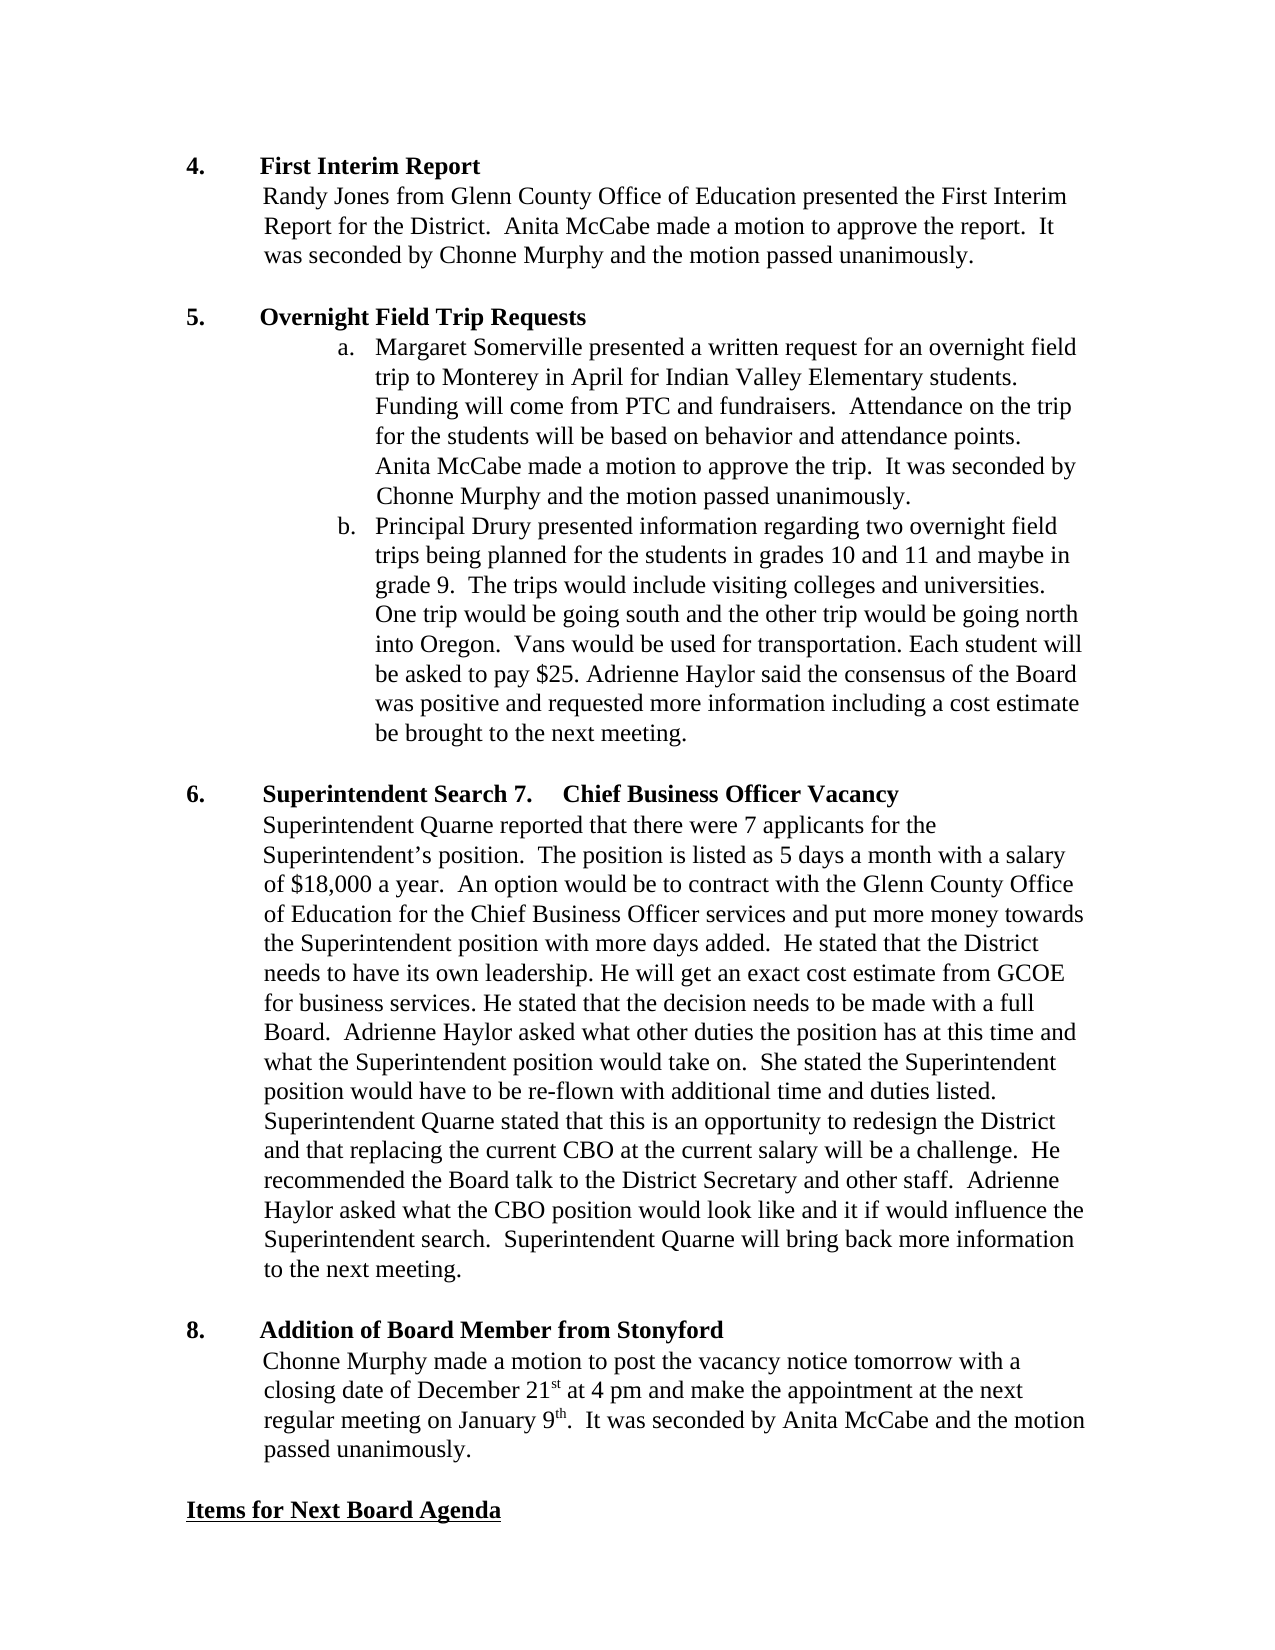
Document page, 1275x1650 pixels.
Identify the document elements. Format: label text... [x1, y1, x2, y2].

subtitle 8. Addition of Board Member from Stonyford [186, 1315, 1087, 1344]
text Randy Jones from Glenn County Office of Education presented the First Interim Report for the District. Anita McCabe made a motion to approve the report. It was seconded by Chonne Murphy and the motion passed unanimously. [262, 181, 1087, 269]
subtitle 4. First Interim Report [186, 151, 1087, 179]
subtitle 5. Overnight Field Trip Requests [186, 302, 1087, 330]
list Margaret Somerville presented a written request for an overnight field trip to Monterey in April for Indian Valley Elementary students. Funding will come from PTC and fundraisers. Attendance on the trip for the students will be based on behavior and attendance points. [337, 332, 1087, 450]
text Superintendent Quarne reported that there were 7 applicants for the [262, 810, 1087, 838]
text Superintendent’s position. The position is listed as 5 days a month with a salary of $18,000 a year. An option would be to contract with the Glenn County Office of Education for the Chief Business Officer services and put more money towards the Superintendent position with more days added. He stated that the District needs to have its own leadership. He will get an exact cost estimate from GCOE for business services. He stated that the decision needs to be made with a full Board. Adrienne Haylor asked what other duties the position has at this time and what the Superintendent position would take on. She stated the Superintendent position would have to be re-flown with additional time and duties listed. Superintendent Quarne stated that this is an opportunity to redesign the District and that replacing the current CBO at the current salary will be a challenge. He recommended the Board talk to the District Secretary and other staff. Adrienne Haylor asked what the CBO position would look like and it if would influence the Superintendent search. Superintendent Quarne will bring back more information to the next meeting. [262, 840, 1087, 1283]
list Principal Drury presented information regarding two overnight field trips being planned for the students in grades 10 and 11 and maybe in grade 9. The trips would include visiting colleges and universities. One trip would be going south and the other trip would be going north into Oregon. Vans would be used for transportation. Each student will be asked to pay $25. Adrienne Haylor said the consensus of the Board was positive and requested more information including a cost estimate be brought to the next meeting. [337, 511, 1087, 747]
text Anita McCabe made a motion to approve the trip. It was seconded by Chonne Murphy and the motion passed unanimously. [375, 451, 1087, 509]
subtitle 6. Superintendent Search 7. Chief Business Officer Vacancy [186, 779, 1087, 808]
text Chonne Murphy made a motion to post the vacancy notice tomorrow with a closing date of December 21st at 4 pm and make the appointment at the next regular meeting on January 9th. It was seconded by Anita McCabe and the motion passed unanimously. [262, 1346, 1087, 1463]
text Items for Next Board Agenda [186, 1496, 1087, 1524]
